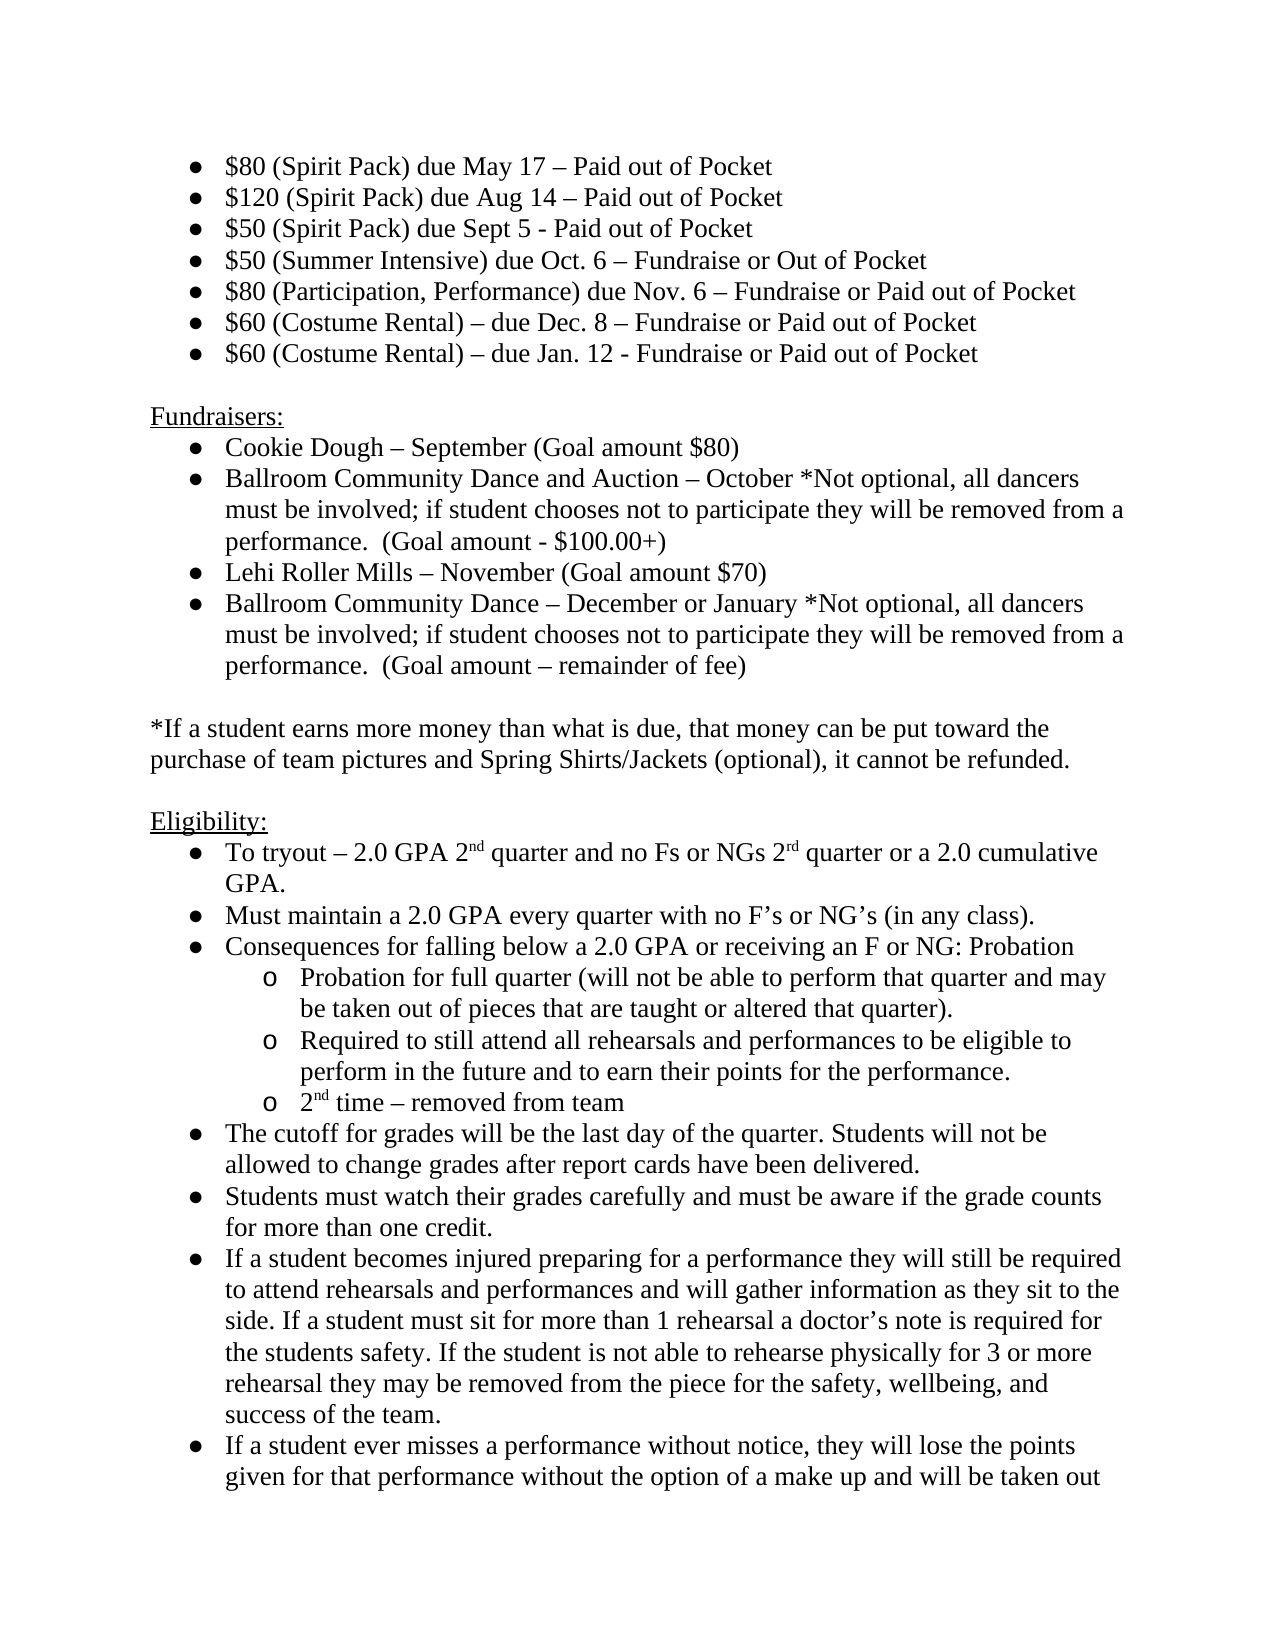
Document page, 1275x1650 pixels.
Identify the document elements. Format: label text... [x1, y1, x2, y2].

list $50 (Summer Intensive) due Oct. 6 – Fundraise or Out of Pocket [187, 244, 1125, 275]
list The cutoff for grades will be the last day of the quarter. Students will not be allowed to change grades after report cards have been delivered. [187, 1117, 1125, 1180]
list $60 (Costume Rental) – due Dec. 8 – Fundraise or Paid out of Pocket [187, 306, 1125, 337]
list $80 (Spirit Pack) due May 17 – Paid out of Pocket [187, 150, 1125, 181]
text Eligibility: [150, 805, 1125, 836]
list Students must watch their grades carefully and must be aware if the grade counts for more than one credit. [187, 1180, 1125, 1242]
text *If a student earns more money than what is due, that money can be put toward the purchase of team pictures and Spring Shirts/Jackets (optional), it cannot be refunded. [150, 712, 1125, 774]
list Cookie Dough – September (Goal amount $80) [187, 431, 1125, 462]
list $120 (Spirit Pack) due Aug 14 – Paid out of Pocket [187, 181, 1125, 212]
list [187, 1429, 1125, 1491]
list 2nd time – removed from team [262, 1086, 1125, 1117]
list If a student becomes injured preparing for a performance they will still be required to attend rehearsals and performances and will gather information as they sit to the side. If a student must sit for more than 1 rehearsal a doctor’s note is required for the students safety. If the student is not able to rehearse physically for 3 or more rehearsal they may be removed from the piece for the safety, wellbeing, and success of the team. [187, 1242, 1125, 1429]
list Probation for full quarter (will not be able to perform that quarter and may be taken out of pieces that are taught or altered that quarter). [262, 961, 1125, 1024]
list $50 (Spirit Pack) due Sept 5 - Paid out of Pocket [187, 212, 1125, 244]
list Ballroom Community Dance and Auction – October *Not optional, all dancers must be involved; if student chooses not to participate they will be removed from a performance. (Goal amount - $100.00+) [187, 462, 1125, 556]
list Lehi Roller Mills – November (Goal amount $70) [187, 556, 1125, 587]
list $60 (Costume Rental) – due Jan. 12 - Fundraise or Paid out of Pocket [187, 337, 1125, 369]
text Fundraisers: [150, 400, 1125, 431]
list Consequences for falling below a 2.0 GPA or receiving an F or NG: Probation [187, 930, 1125, 961]
list Ballroom Community Dance – December or January *Not optional, all dancers must be involved; if student chooses not to participate they will be removed from a performance. (Goal amount – remainder of fee) [187, 587, 1125, 681]
list To tryout – 2.0 GPA 2nd quarter and no Fs or NGs 2rd quarter or a 2.0 cumulative GPA. [187, 836, 1125, 899]
list Must maintain a 2.0 GPA every quarter with no F’s or NG’s (in any class). [187, 899, 1125, 930]
list Required to still attend all rehearsals and performances to be eligible to perform in the future and to earn their points for the performance. [262, 1024, 1125, 1086]
list $80 (Participation, Performance) due Nov. 6 – Fundraise or Paid out of Pocket [187, 275, 1125, 306]
